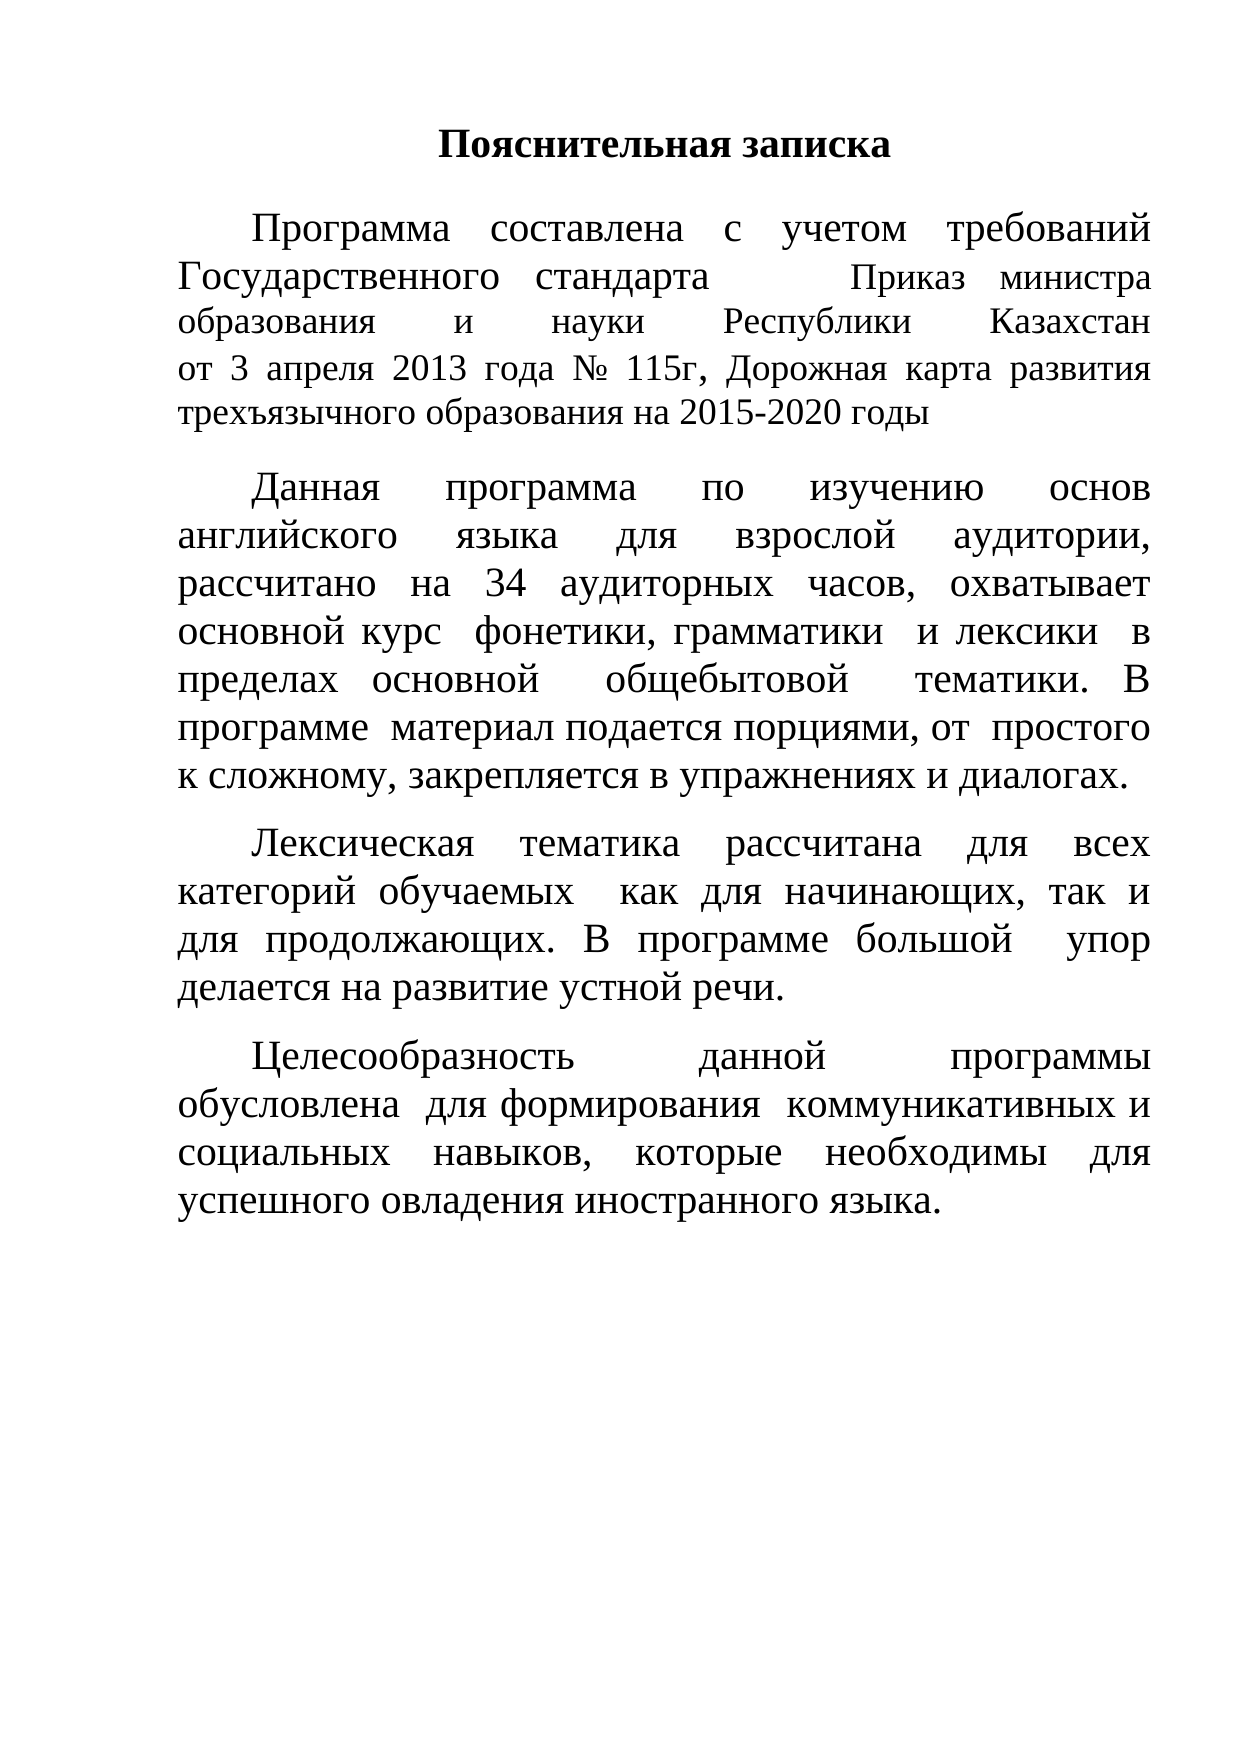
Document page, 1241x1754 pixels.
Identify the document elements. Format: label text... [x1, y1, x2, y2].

subtitle Программа составлена с учетом требований Государственного стандарта Приказ министра образования и науки Республики Казахстан от 3 апреля 2013 года № 115г, Дорожная карта развития трехъязычного образования на 2015-2020 годы [177, 202, 1152, 432]
text Пояснительная записка [177, 118, 1152, 166]
text Целесообразность данной программы обусловлена для формирования коммуникативных и социальных навыков, которые необходимы для успешного овладения иностранного языка. [177, 1030, 1152, 1222]
text Данная программа по изучению основ английского языка для взрослой аудитории, рассчитано на 34 аудиторных часов, охватывает основной курс фонетики, грамматики и лексики в пределах основной общебытовой тематики. В программе материал подается порциями, от простого к сложному, закрепляется в упражнениях и диалогах. [177, 462, 1152, 797]
text Лексическая тематика рассчитана для всех категорий обучаемых как для начинающих, так и для продолжающих. В программе большой упор делается на развитие устной речи. [177, 818, 1152, 1009]
